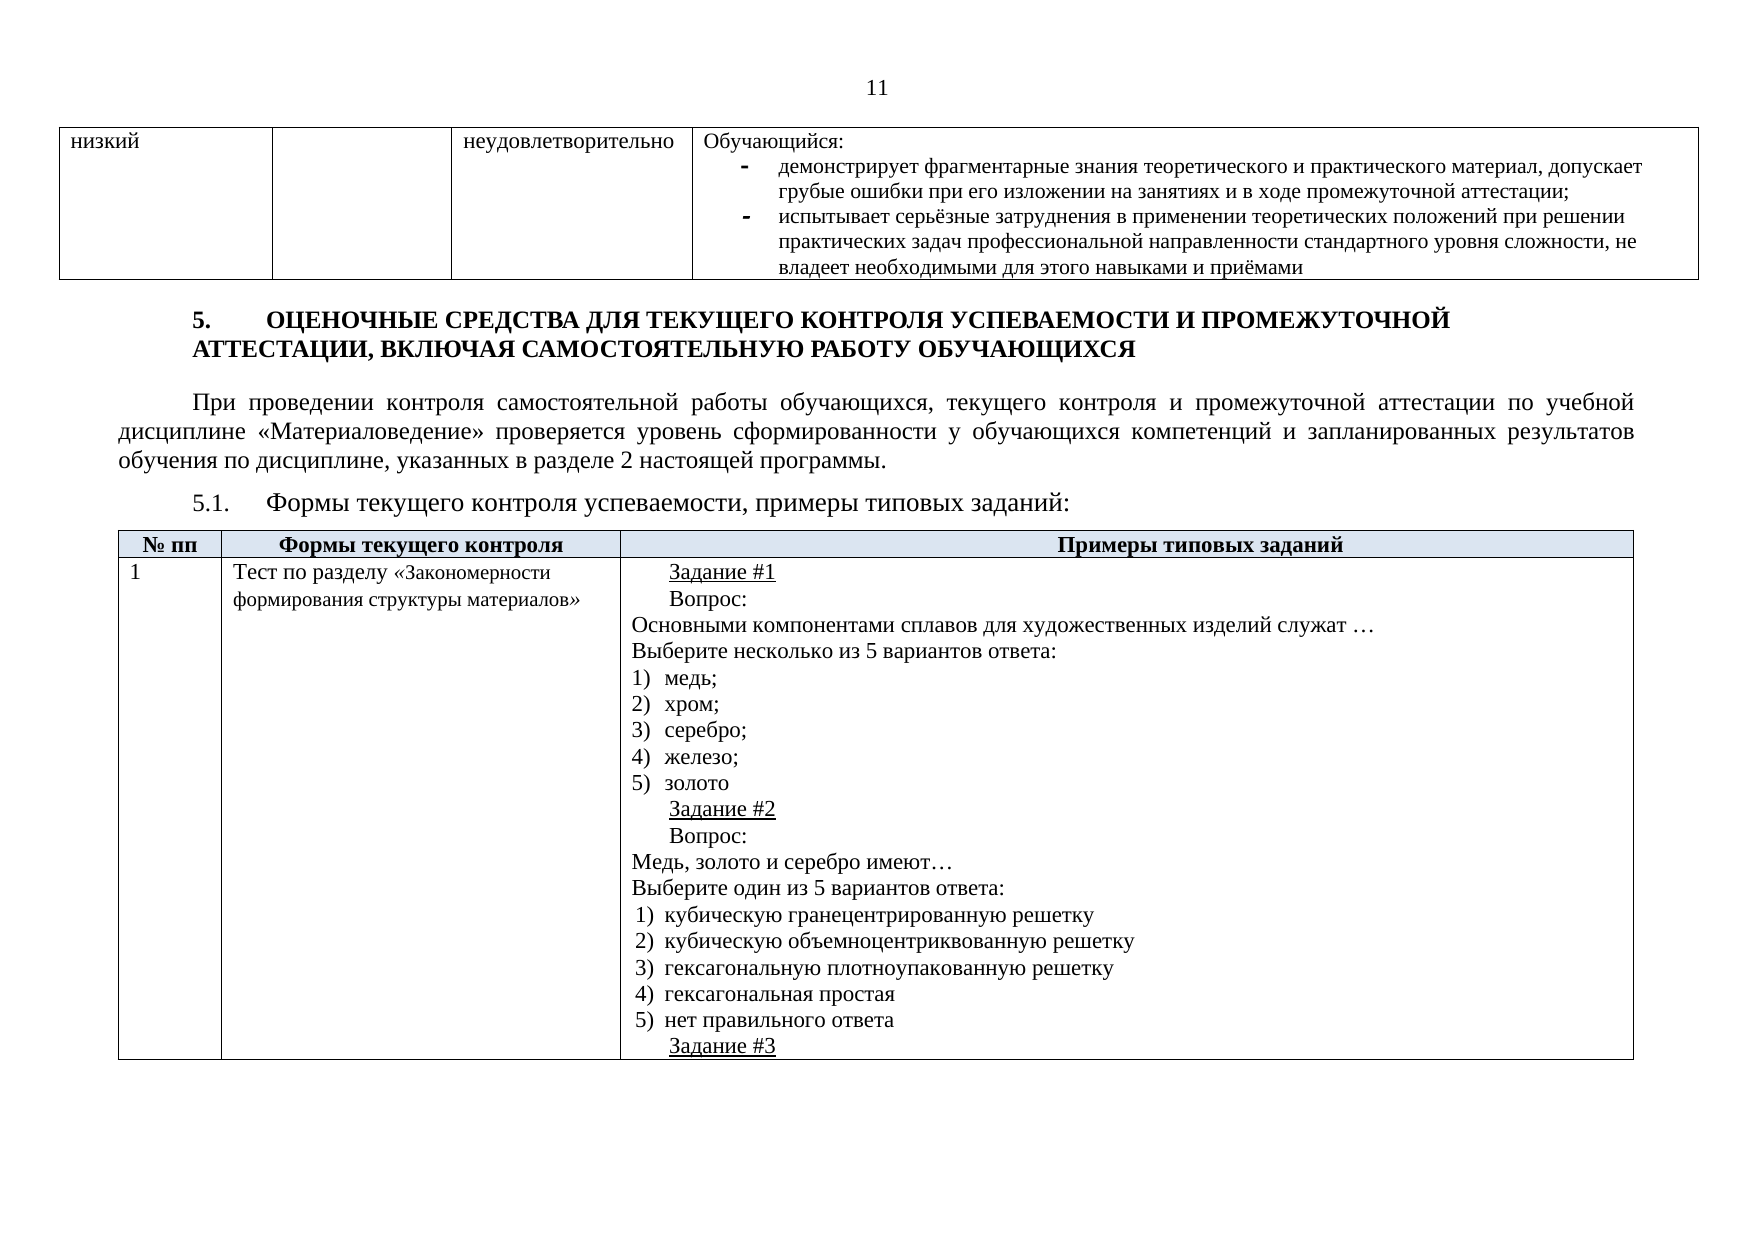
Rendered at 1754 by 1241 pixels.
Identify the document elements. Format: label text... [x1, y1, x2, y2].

list При проведении контроля самостоятельной работы обучающихся, текущего контроля и промежуточной аттестации по учебной дисциплине «Материаловедение» проверяется уровень сформированности у обучающихся компетенций и запланированных результатов обучения по дисциплине, указанных в разделе 2 настоящей программы. [118, 387, 1636, 474]
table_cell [621, 558, 1633, 1059]
table_cell Обучающийся: демонстрирует фрагментарные знания теоретического и практического материал, допускает грубые ошибки при его изложении на занятиях и в ходе промежуточной аттестации; испытывает серьёзные затруднения в применении теоретических положений при решении практических задач профессиональной направленности стандартного уровня сложности, не владеет необходимыми для этого навыками и приёмами [693, 128, 1698, 279]
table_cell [222, 558, 620, 1059]
table_cell [273, 128, 451, 279]
subtitle Формы текущего контроля успеваемости, примеры типовых заданий: [192, 486, 1636, 517]
table_header Формы текущего контроля [222, 531, 620, 557]
subtitle ОЦЕНОЧНЫЕ СРЕДСТВА ДЛЯ ТЕКУЩЕГО КОНТРОЛЯ УСПЕВАЕМОСТИ И ПРОМЕЖУТОЧНОЙ АТТЕСТАЦИИ, ВКЛЮЧАЯ САМОСТОЯТЕЛЬНУЮ РАБОТУ ОБУЧАЮЩИХСЯ [192, 305, 1636, 362]
table_header № пп [119, 531, 221, 557]
table_header Примеры типовых заданий [621, 531, 1633, 557]
table_cell низкий [60, 128, 272, 279]
table_cell 1 [119, 558, 221, 1059]
table_cell неудовлетворительно [452, 128, 692, 279]
